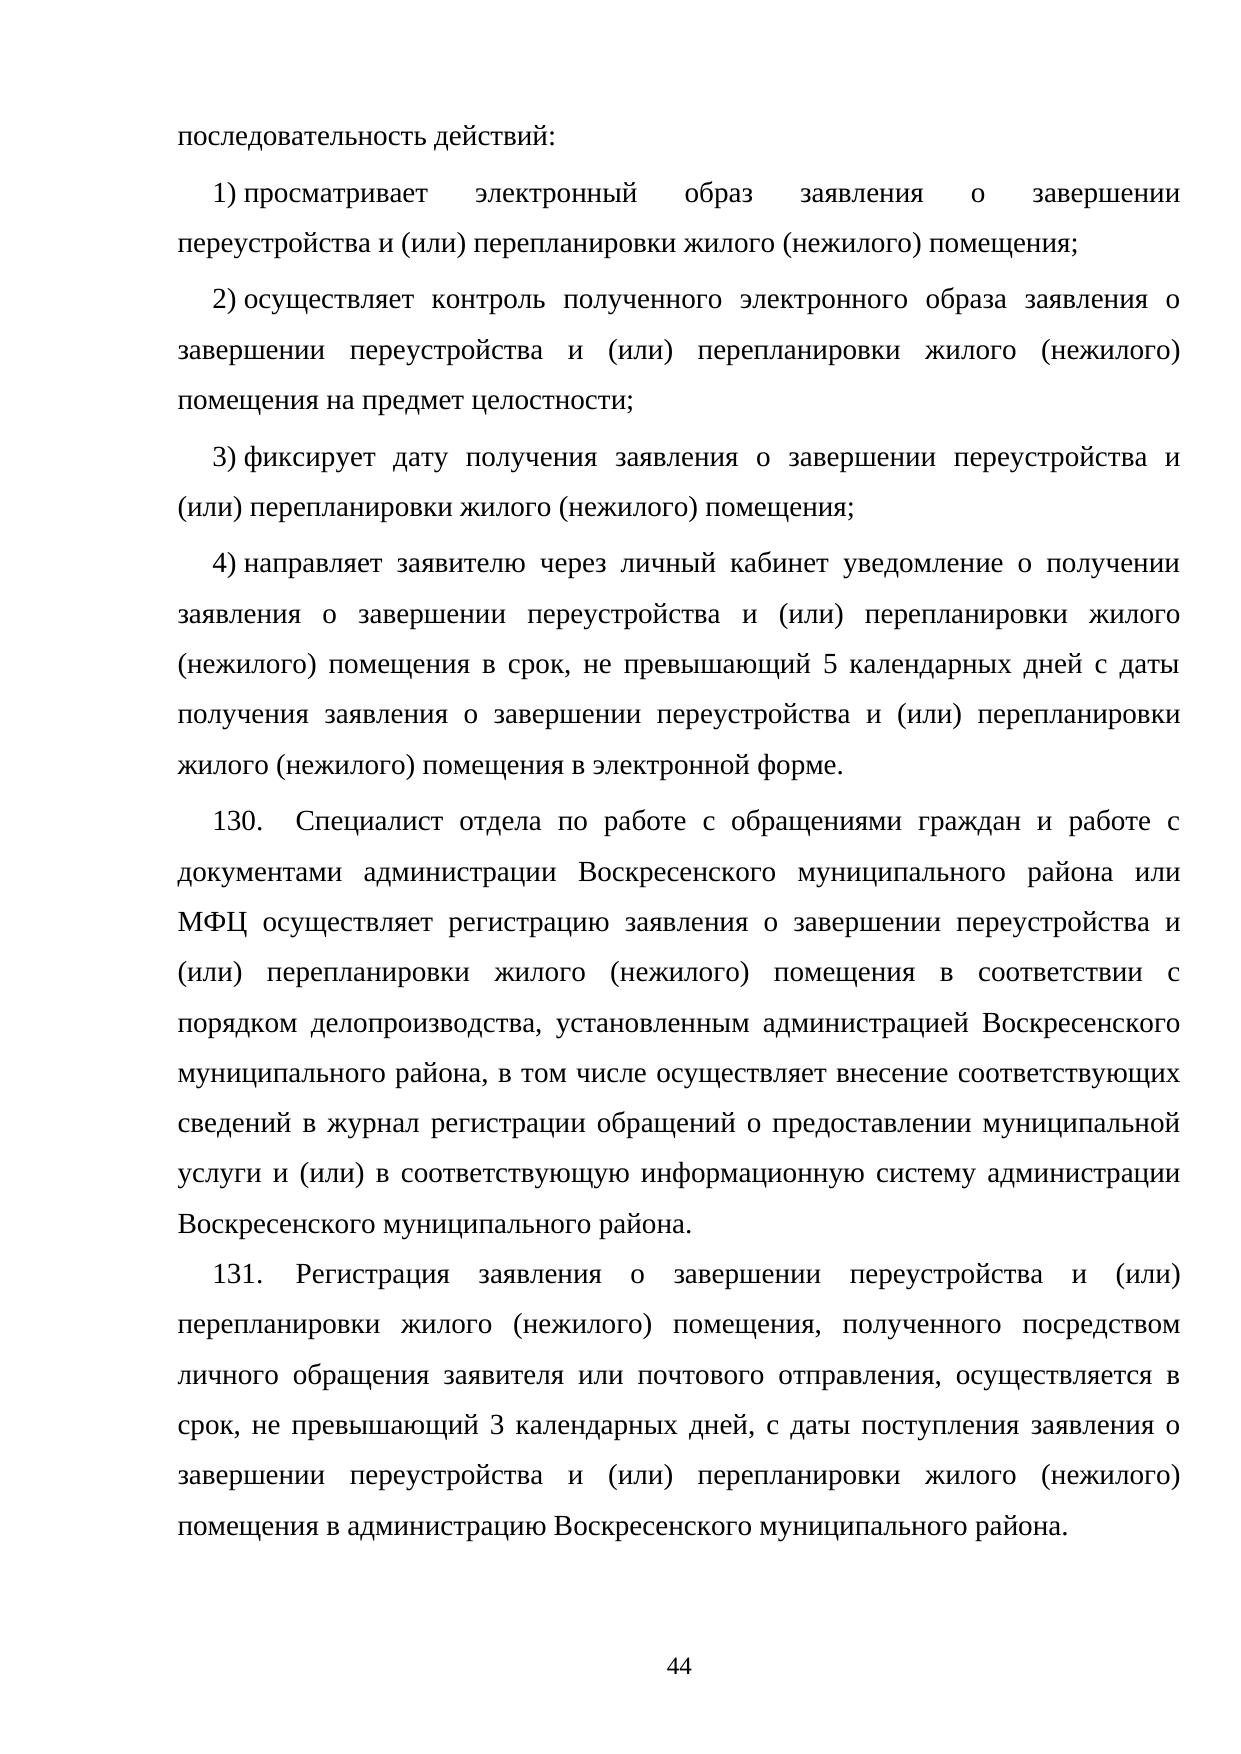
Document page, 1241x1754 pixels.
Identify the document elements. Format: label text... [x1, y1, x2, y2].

list Специалист отдела по работе с обращениями граждан и работе с документами администрации Воскресенского муниципального района или МФЦ осуществляет регистрацию заявления о завершении переустройства и (или) перепланировки жилого (нежилого) помещения в соответствии с порядком делопроизводства, установленным администрацией Воскресенского муниципального района, в том числе осуществляет внесение соответствующих сведений в журнал регистрации обращений о предоставлении муниципальной услуги и (или) в соответствующую информационную систему администрации Воскресенского муниципального района. [177, 803, 1181, 1239]
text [177, 118, 1181, 152]
text 1) просматривает электронный образ заявления о завершении переустройства и (или) перепланировки жилого (нежилого) помещения; [177, 175, 1181, 258]
list Регистрация заявления о завершении переустройства и (или) перепланировки жилого (нежилого) помещения, полученного посредством личного обращения заявителя или почтового отправления, осуществляется в срок, не превышающий 3 календарных дней, с даты поступления заявления о завершении переустройства и (или) перепланировки жилого (нежилого) помещения в администрацию Воскресенского муниципального района. [177, 1256, 1181, 1541]
text 2) осуществляет контроль полученного электронного образа заявления о завершении переустройства и (или) перепланировки жилого (нежилого) помещения на предмет целостности; [177, 282, 1181, 416]
text 4) направляет заявителю через личный кабинет уведомление о получении заявления о завершении переустройства и (или) перепланировки жилого (нежилого) помещения в срок, не превышающий 5 календарных дней с даты получения заявления о завершении переустройства и (или) перепланировки жилого (нежилого) помещения в электронной форме. [177, 546, 1181, 780]
text 3) фиксирует дату получения заявления о завершении переустройства и (или) перепланировки жилого (нежилого) помещения; [177, 439, 1181, 523]
